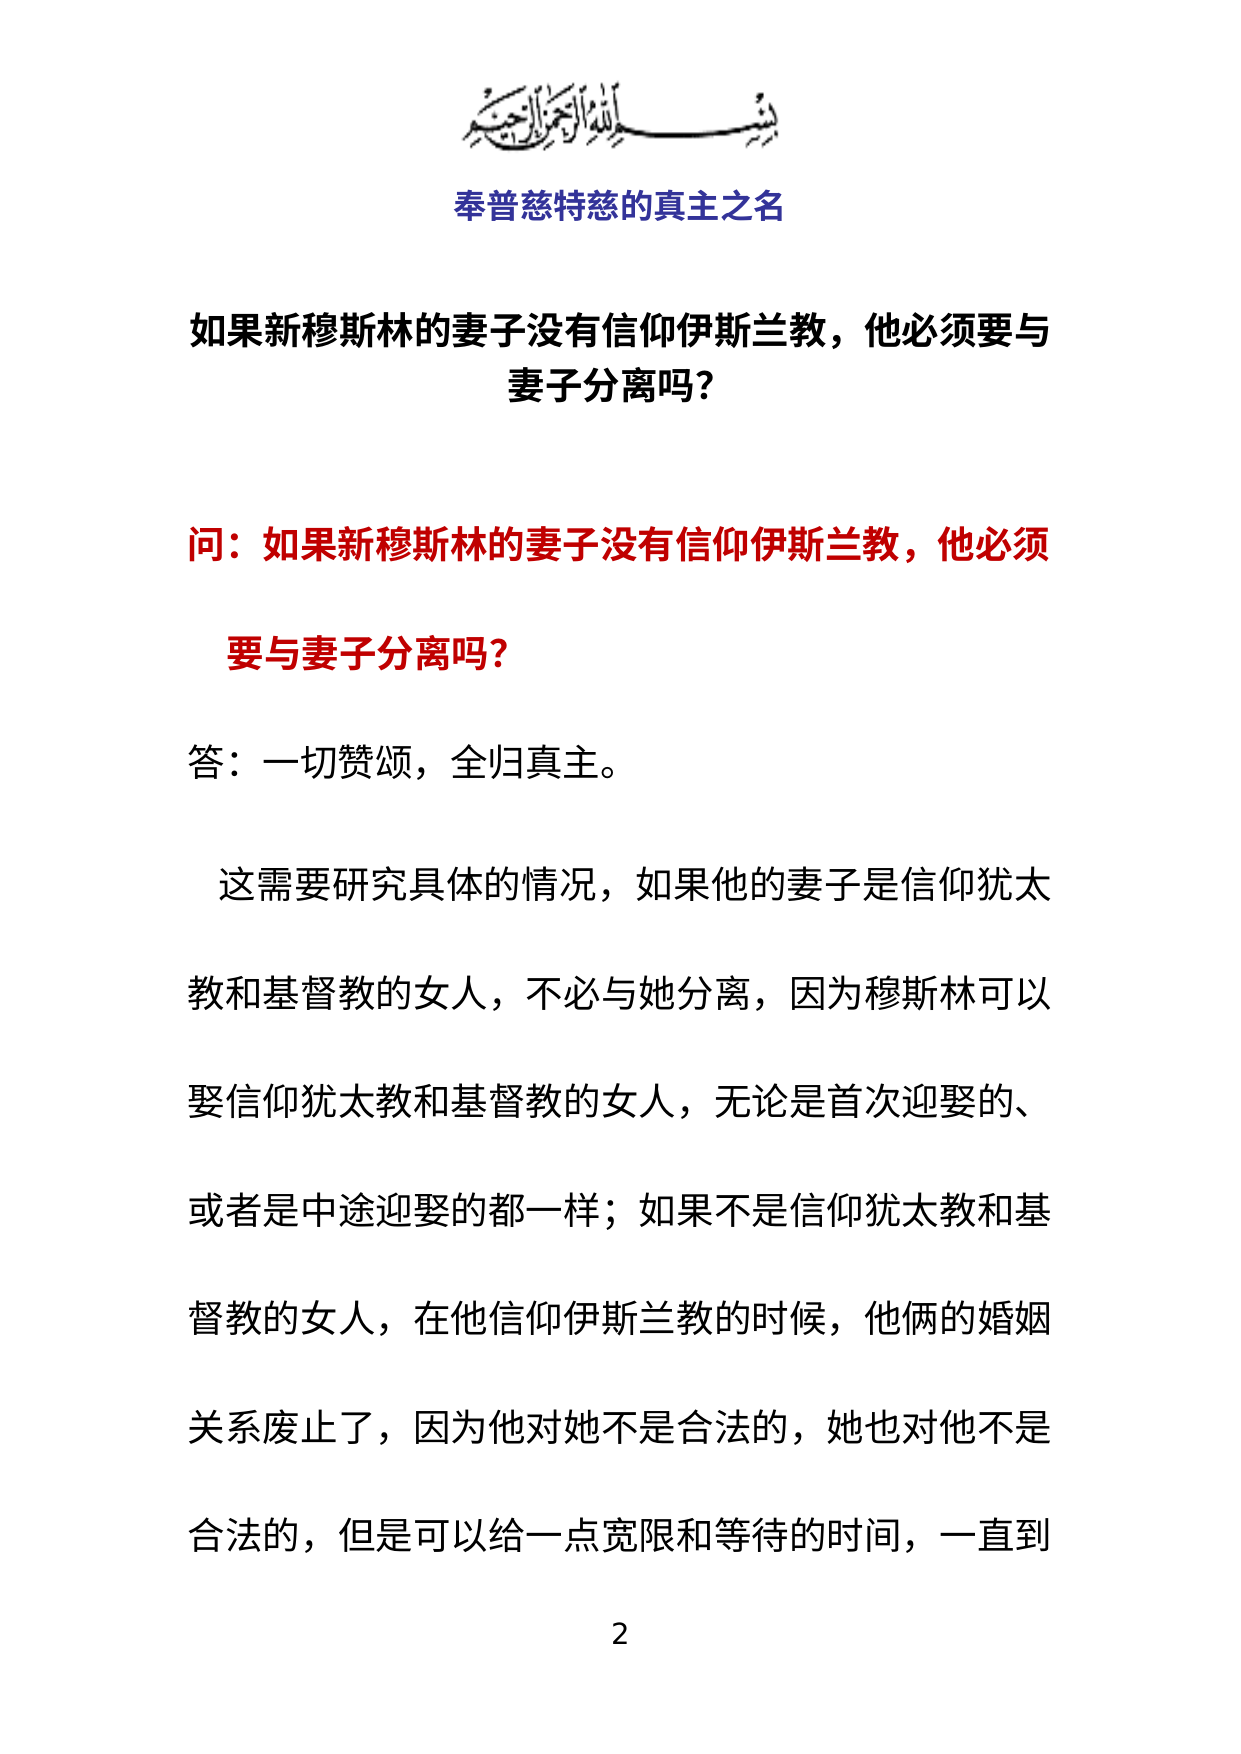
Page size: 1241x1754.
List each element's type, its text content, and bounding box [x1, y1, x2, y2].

text 答：一切赞颂，全归真主。 [187, 733, 1053, 787]
text 要与妻子分离吗？ [187, 624, 1053, 678]
picture [451, 75, 789, 156]
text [187, 855, 1053, 1560]
text 问：如果新穆斯林的妻子没有信仰伊斯兰教，他必须 [187, 515, 1053, 570]
text 奉普慈特慈的真主之名 [187, 180, 1053, 228]
text 如果新穆斯林的妻子没有信仰伊斯兰教，他必须要与妻子分离吗？ [187, 301, 1053, 410]
